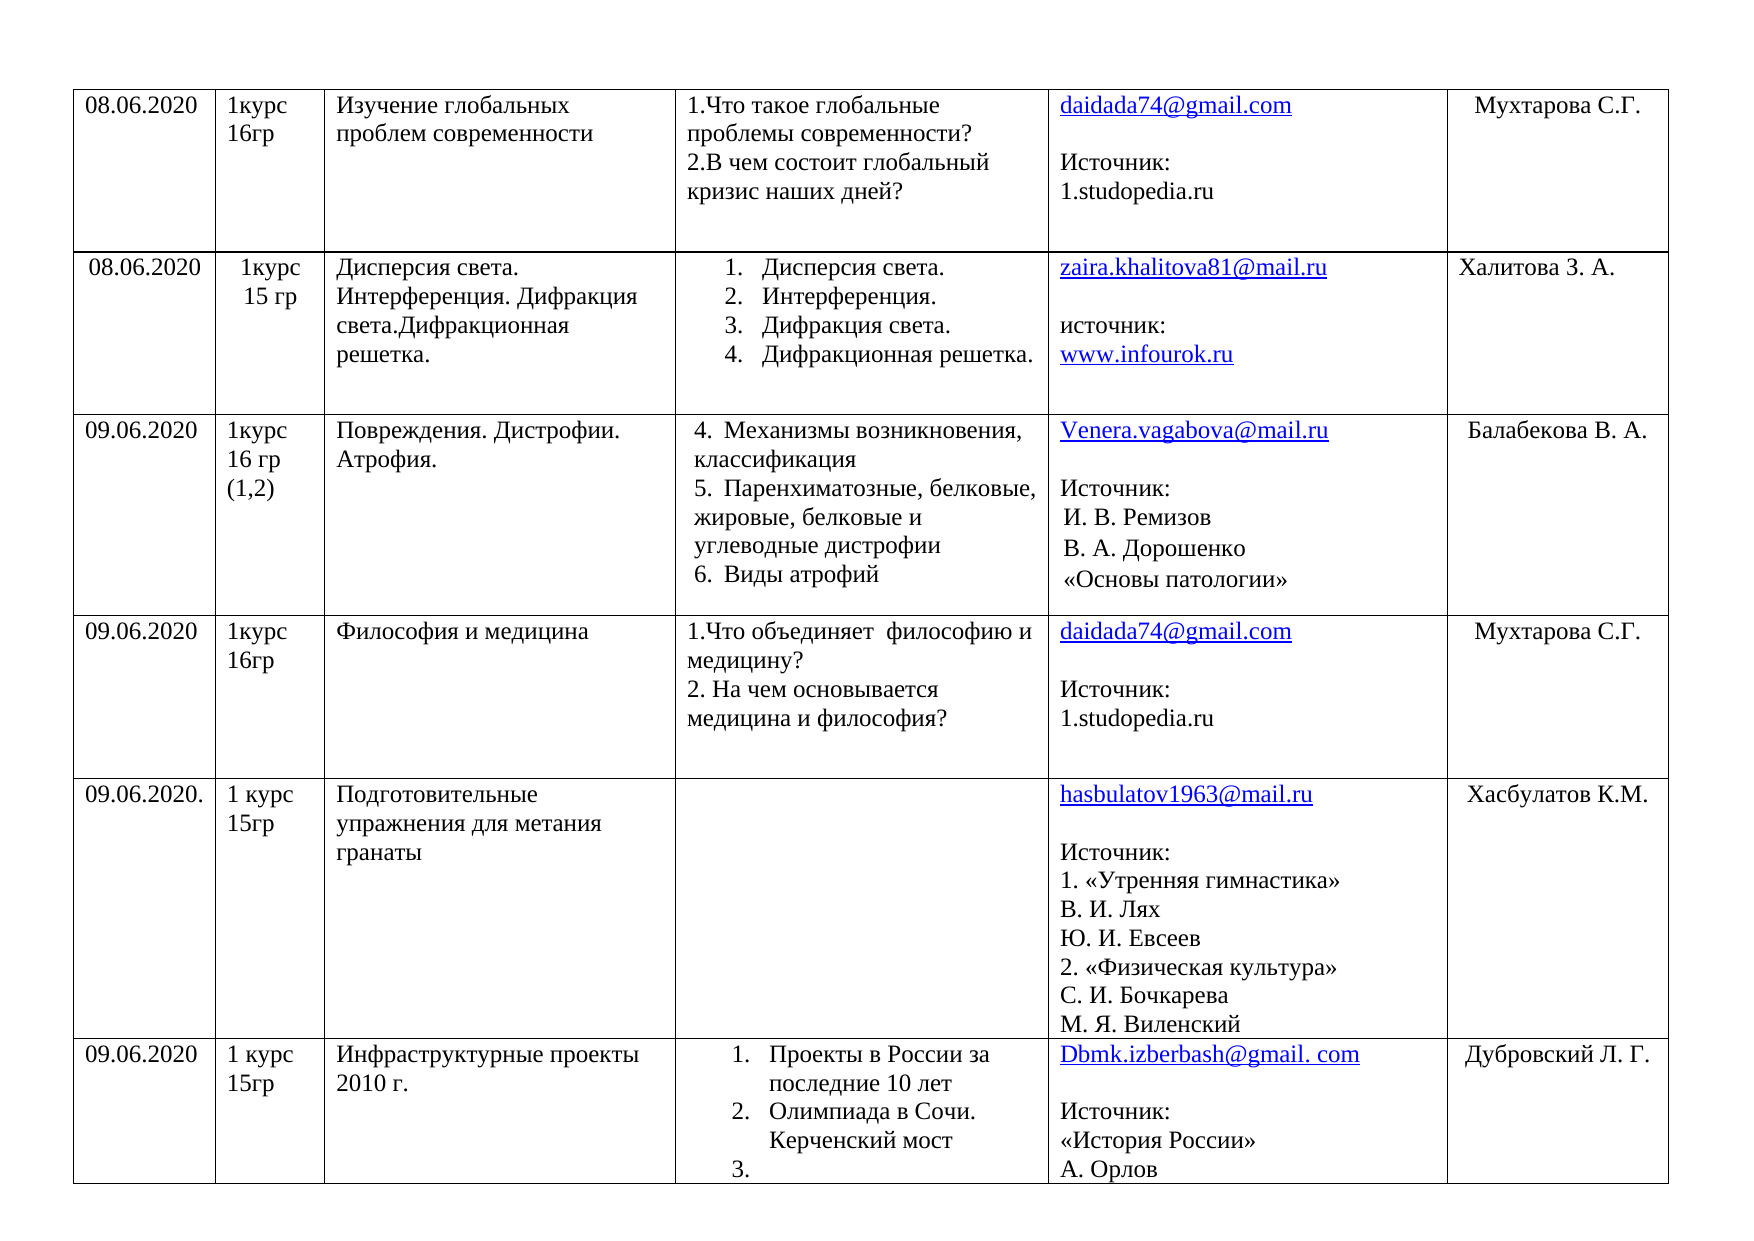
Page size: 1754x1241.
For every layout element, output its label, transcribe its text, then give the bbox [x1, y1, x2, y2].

table_cell 1 курс 15гр [216, 1039, 324, 1183]
table_cell 1.Что объединяет философию и медицину? 2. На чем основывается медицина и философия? [676, 616, 1048, 778]
table_cell Venera.vagabova@mail.ru Источник: И. В. Ремизов В. А. Дорошенко «Основы патологии» [1049, 415, 1447, 615]
table_cell Дисперсия света. Интерференция. Дифракция света. Дифракционная решетка. [676, 253, 1048, 414]
table_cell Мухтарова С.Г. [1448, 616, 1668, 778]
table_cell Изучение глобальных проблем современности [325, 90, 675, 251]
table_cell Подготовительные упражнения для метания гранаты [325, 779, 675, 1038]
table_cell Философия и медицина [325, 616, 675, 778]
table_cell 09.06.2020 [74, 616, 215, 778]
table_cell 1курс 15 гр [216, 253, 324, 414]
table_cell Дисперсия света. Интерференция. Дифракция света.Дифракционная решетка. [325, 253, 675, 414]
table_cell 1курс 16гр [216, 616, 324, 778]
table_cell 1.Что такое глобальные проблемы современности? 2.В чем состоит глобальный кризис наших дней? [676, 90, 1048, 251]
table_cell Повреждения. Дистрофии. Атрофия. [325, 415, 675, 615]
table_cell 08.06.2020 [74, 90, 215, 251]
table_cell 1курс 16гр [216, 90, 324, 251]
table_cell hasbulatov1963@mail.ru Источник: 1. «Утренняя гимнастика» В. И. Лях Ю. И. Евсеев 2. «Физическая культура» С. И. Бочкарева М. Я. Виленский [1049, 779, 1447, 1038]
table_cell 09.06.2020 [74, 1039, 215, 1183]
table_cell Механизмы возникновения, классификация Паренхиматозные, белковые, жировые, белковые и углеводные дистрофии Виды атрофий [676, 415, 1048, 615]
table_cell daidada74@gmail.com Источник: 1.studopedia.ru [1049, 616, 1447, 778]
table_cell Проекты в России за последние 10 лет Олимпиада в Сочи. Керченский мост [676, 1039, 1048, 1183]
table_cell Халитова З. А. [1448, 253, 1668, 414]
table_cell Дубровский Л. Г. [1448, 1039, 1668, 1183]
table_cell 1курс 16 гр (1,2) [216, 415, 324, 615]
table_cell Инфраструктурные проекты 2010 г. [325, 1039, 675, 1183]
table_cell Dbmk.izberbash@gmail. com Источник: «История России» А. Орлов [1049, 1039, 1447, 1183]
table_cell 1 курс 15гр [216, 779, 324, 1038]
table_cell daidada74@gmail.com Источник: 1.studopedia.ru [1049, 90, 1447, 251]
table_cell [676, 779, 1048, 1038]
table_cell Балабекова В. А. [1448, 415, 1668, 615]
table_cell 09.06.2020. [74, 779, 215, 1038]
table_cell 08.06.2020 [74, 253, 215, 414]
table_cell 09.06.2020 [74, 415, 215, 615]
table_cell Хасбулатов К.М. [1448, 779, 1668, 1038]
table_cell zaira.khalitova81@mail.ru источник: www.infourok.ru [1049, 253, 1447, 414]
table_cell Мухтарова С.Г. [1448, 90, 1668, 251]
